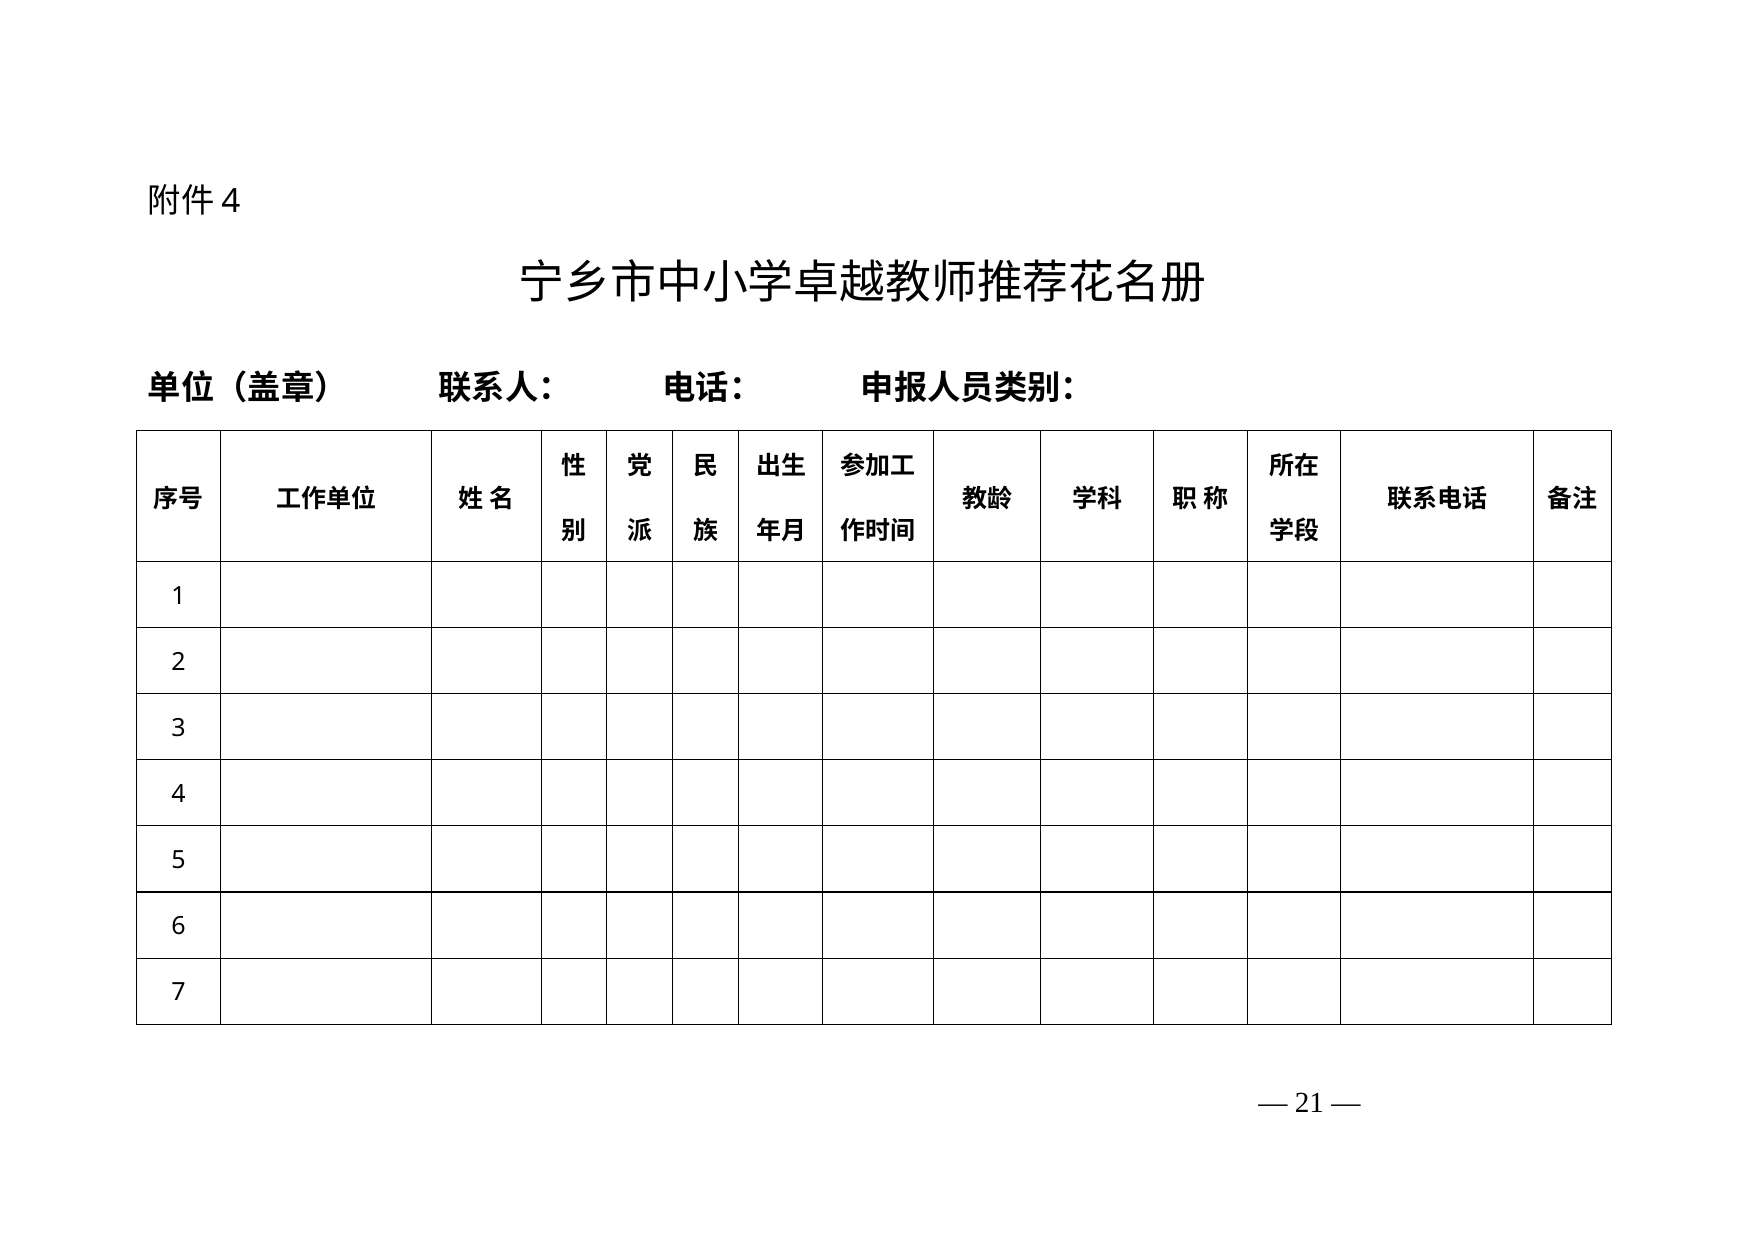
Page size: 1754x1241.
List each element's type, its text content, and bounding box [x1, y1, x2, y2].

table_cell [542, 826, 606, 891]
table_header 民族 [673, 431, 738, 561]
table_cell [1248, 893, 1340, 957]
table_cell [432, 628, 541, 693]
table_cell 4 [137, 760, 220, 825]
table_cell [1534, 562, 1611, 627]
table_cell [432, 694, 541, 759]
table_cell [432, 959, 541, 1023]
table_cell [823, 694, 933, 759]
table_cell 6 [137, 893, 220, 957]
table_cell [739, 959, 822, 1023]
table_cell [1041, 893, 1153, 957]
table_cell 5 [137, 826, 220, 891]
table_cell [823, 628, 933, 693]
table_cell [1041, 694, 1153, 759]
table_cell [934, 893, 1040, 957]
table_cell [673, 893, 738, 957]
table_cell [673, 562, 738, 627]
table_cell [1534, 694, 1611, 759]
table_cell [1248, 562, 1340, 627]
table_cell [739, 628, 822, 693]
table_cell [1154, 694, 1247, 759]
table_cell [1534, 893, 1611, 957]
table_header 职 称 [1154, 431, 1247, 561]
table_cell [1248, 959, 1340, 1023]
table_cell [1041, 628, 1153, 693]
table_cell [1341, 826, 1533, 891]
table_cell [934, 826, 1040, 891]
table_header 所在学段 [1248, 431, 1340, 561]
table_header 性别 [542, 431, 606, 561]
table_cell [221, 760, 431, 825]
table_cell [739, 760, 822, 825]
table_header 教龄 [934, 431, 1040, 561]
table_cell [1154, 628, 1247, 693]
text 宁乡市中小学卓越教师推荐花名册 [148, 230, 1577, 328]
table_header 联系电话 [1341, 431, 1533, 561]
table_cell [1154, 760, 1247, 825]
table_cell [739, 826, 822, 891]
table_cell [934, 694, 1040, 759]
table_cell [432, 893, 541, 957]
table_cell [823, 826, 933, 891]
table_cell [221, 562, 431, 627]
table_cell [432, 760, 541, 825]
table_cell [673, 959, 738, 1023]
table_header 备注 [1534, 431, 1611, 561]
table_cell [934, 959, 1040, 1023]
table_cell [221, 959, 431, 1023]
table_cell [221, 826, 431, 891]
table_cell [1154, 562, 1247, 627]
table_cell [607, 959, 672, 1023]
table_header 序号 [137, 431, 220, 561]
table_cell [1041, 826, 1153, 891]
table_cell [673, 694, 738, 759]
table_cell [1041, 562, 1153, 627]
table_cell [1041, 959, 1153, 1023]
table_cell [1154, 959, 1247, 1023]
table_header 学科 [1041, 431, 1153, 561]
table_cell [739, 893, 822, 957]
table_header 出生年月 [739, 431, 822, 561]
table_header 工作单位 [221, 431, 431, 561]
table_cell [673, 760, 738, 825]
table_cell [1248, 760, 1340, 825]
table_cell [607, 893, 672, 957]
table_header 姓 名 [432, 431, 541, 561]
table_header 党派 [607, 431, 672, 561]
table_cell [1534, 760, 1611, 825]
table_cell [542, 562, 606, 627]
text 单位（盖章） 联系人： 电话： 申报人员类别： [148, 353, 1577, 418]
table_cell [1248, 826, 1340, 891]
table_cell [673, 826, 738, 891]
table_cell [221, 893, 431, 957]
table_cell [823, 562, 933, 627]
table_cell [673, 628, 738, 693]
table_cell [1341, 562, 1533, 627]
table_cell [1534, 628, 1611, 693]
table_cell [542, 628, 606, 693]
table_cell 7 [137, 959, 220, 1023]
table_cell 3 [137, 694, 220, 759]
table_cell [1248, 628, 1340, 693]
table_cell [1154, 893, 1247, 957]
table_cell [607, 826, 672, 891]
table_cell [739, 562, 822, 627]
table_cell [432, 826, 541, 891]
table_cell [1341, 694, 1533, 759]
table_cell [542, 694, 606, 759]
table_cell [542, 760, 606, 825]
table_header 参加工作时间 [823, 431, 933, 561]
table_cell [934, 562, 1040, 627]
table_cell [934, 628, 1040, 693]
table_cell [432, 562, 541, 627]
table_cell [1341, 628, 1533, 693]
table_cell [542, 959, 606, 1023]
table_cell [1534, 826, 1611, 891]
table_cell [1154, 826, 1247, 891]
table_cell [607, 628, 672, 693]
table_cell [607, 694, 672, 759]
table_cell [1041, 760, 1153, 825]
table_cell [221, 694, 431, 759]
table_cell 1 [137, 562, 220, 627]
table_cell [1341, 959, 1533, 1023]
table_cell [823, 893, 933, 957]
table_cell [607, 562, 672, 627]
table_cell [1341, 893, 1533, 957]
table_cell [607, 760, 672, 825]
table_cell [1534, 959, 1611, 1023]
table_cell [934, 760, 1040, 825]
table_cell 2 [137, 628, 220, 693]
table_cell [823, 959, 933, 1023]
table_cell [221, 628, 431, 693]
table_cell [823, 760, 933, 825]
table_cell [739, 694, 822, 759]
table_cell [1341, 760, 1533, 825]
table_cell [1248, 694, 1340, 759]
text 附件4 [148, 165, 1577, 230]
table_cell [542, 893, 606, 957]
